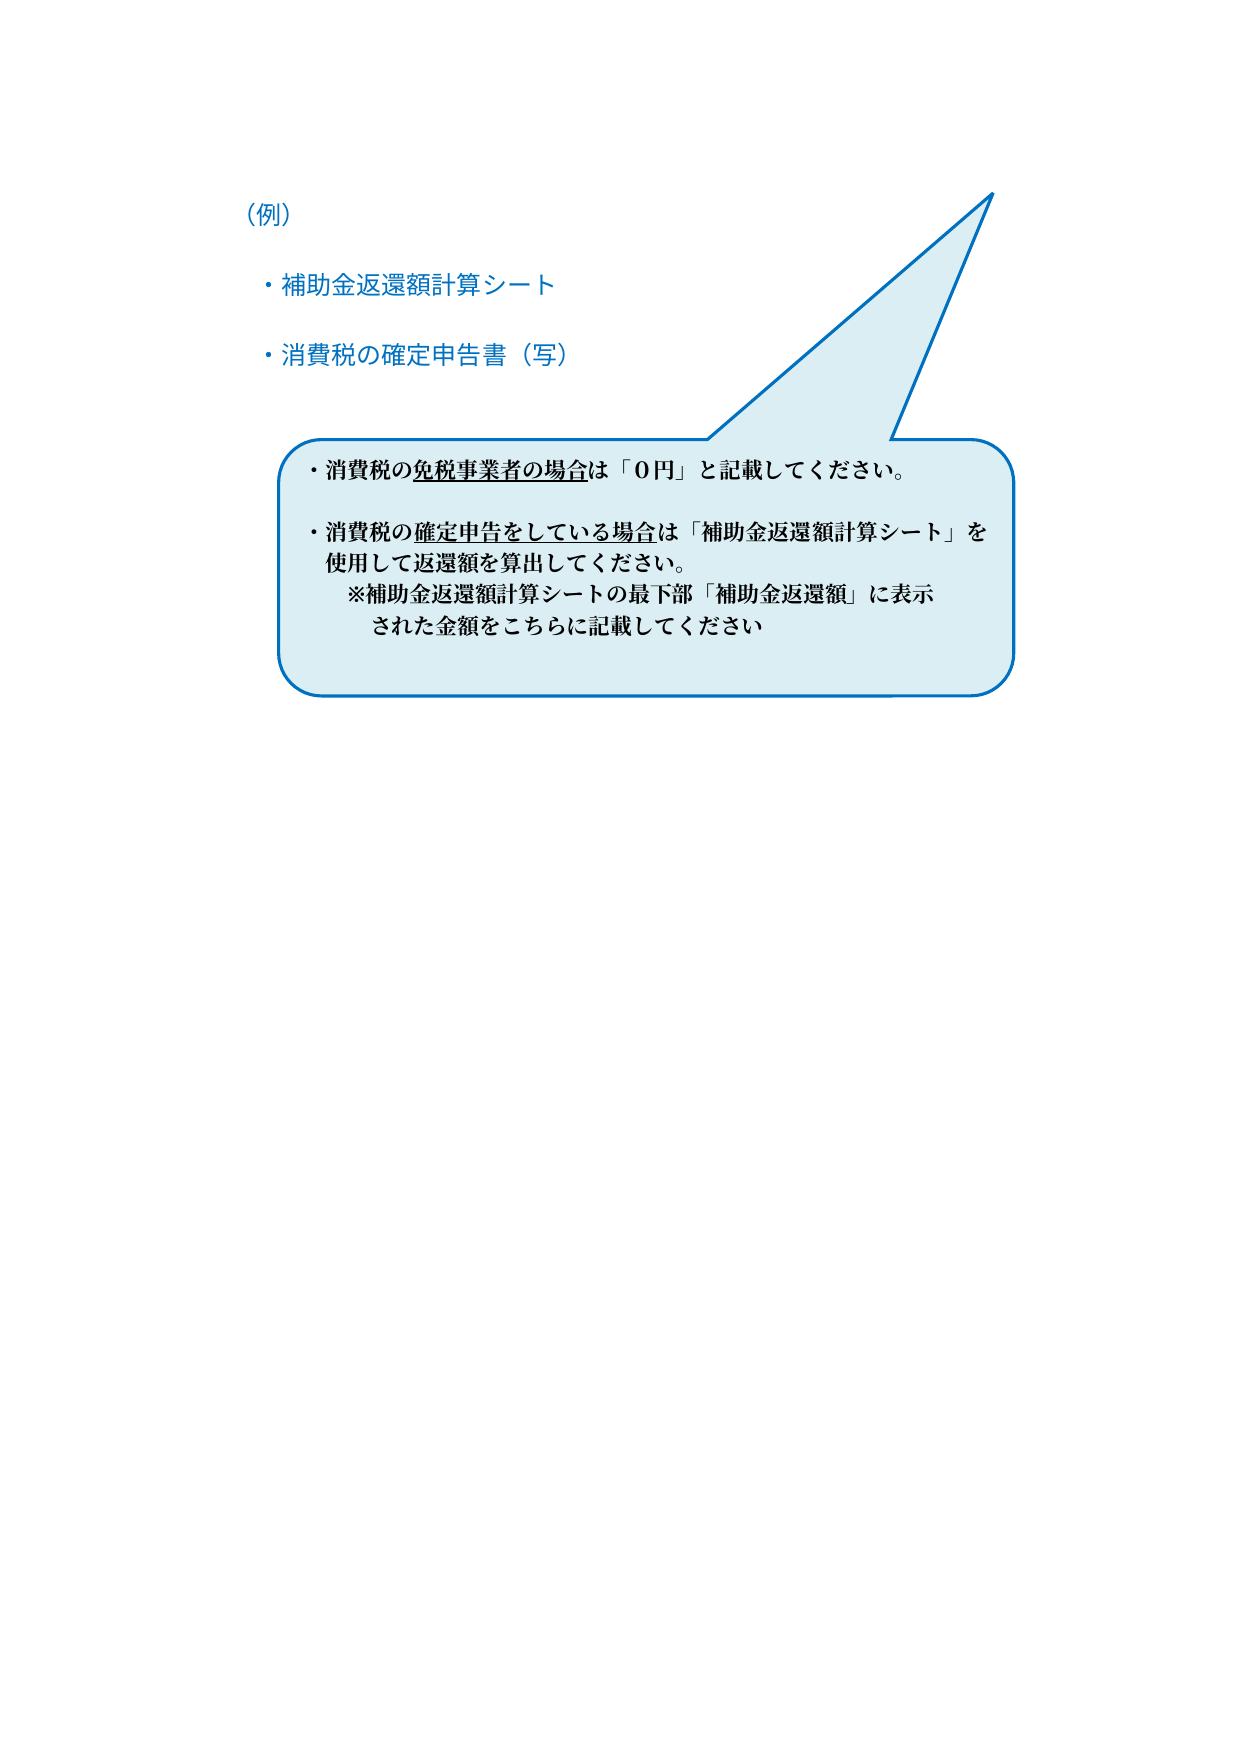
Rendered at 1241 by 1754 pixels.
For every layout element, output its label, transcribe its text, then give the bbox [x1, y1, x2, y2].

text ・補助金返還額計算シート [181, 249, 924, 319]
text ・消費税の確定申告書（写） [915, 319, 1059, 388]
text ・補助金返還額計算シート [944, 249, 1059, 319]
text （例） [181, 179, 1059, 249]
text ・消費税の確定申告書（写） [181, 319, 843, 388]
